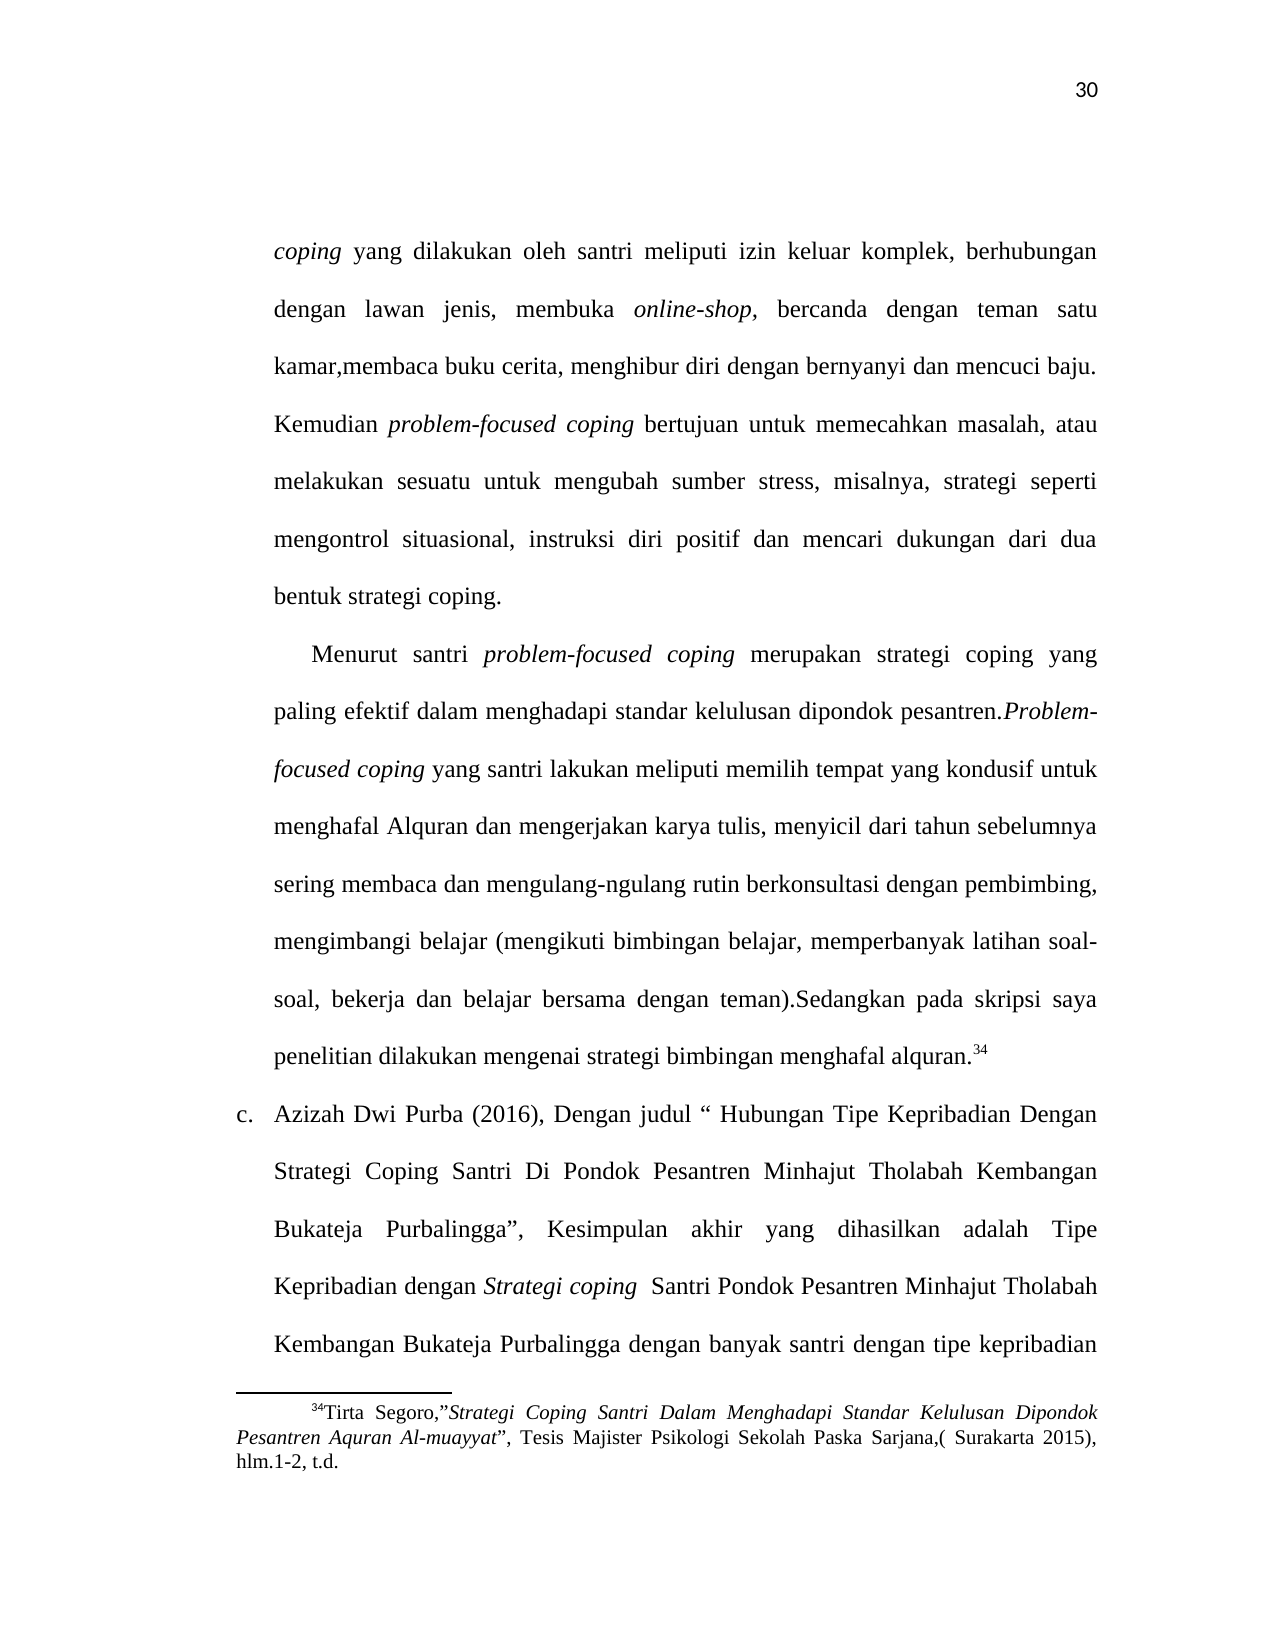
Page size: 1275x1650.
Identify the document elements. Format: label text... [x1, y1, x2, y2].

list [236, 236, 1098, 610]
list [236, 1099, 1098, 1357]
text Menurut santri problem-focused coping merupakan strategi coping yang paling efektif dalam menghadapi standar kelulusan dipondok pesantren.Problem-focused coping yang santri lakukan meliputi memilih tempat yang kondusif untuk menghafal Alquran dan mengerjakan karya tulis, menyicil dari tahun sebelumnya sering membaca dan mengulang-ngulang rutin berkonsultasi dengan pembimbing, mengimbangi belajar (mengikuti bimbingan belajar, memperbanyak latihan soal-soal, bekerja dan belajar bersama dengan teman).Sedangkan pada skripsi saya penelitian dilakukan mengenai strategi bimbingan menghafal alquran. [274, 639, 1098, 1070]
